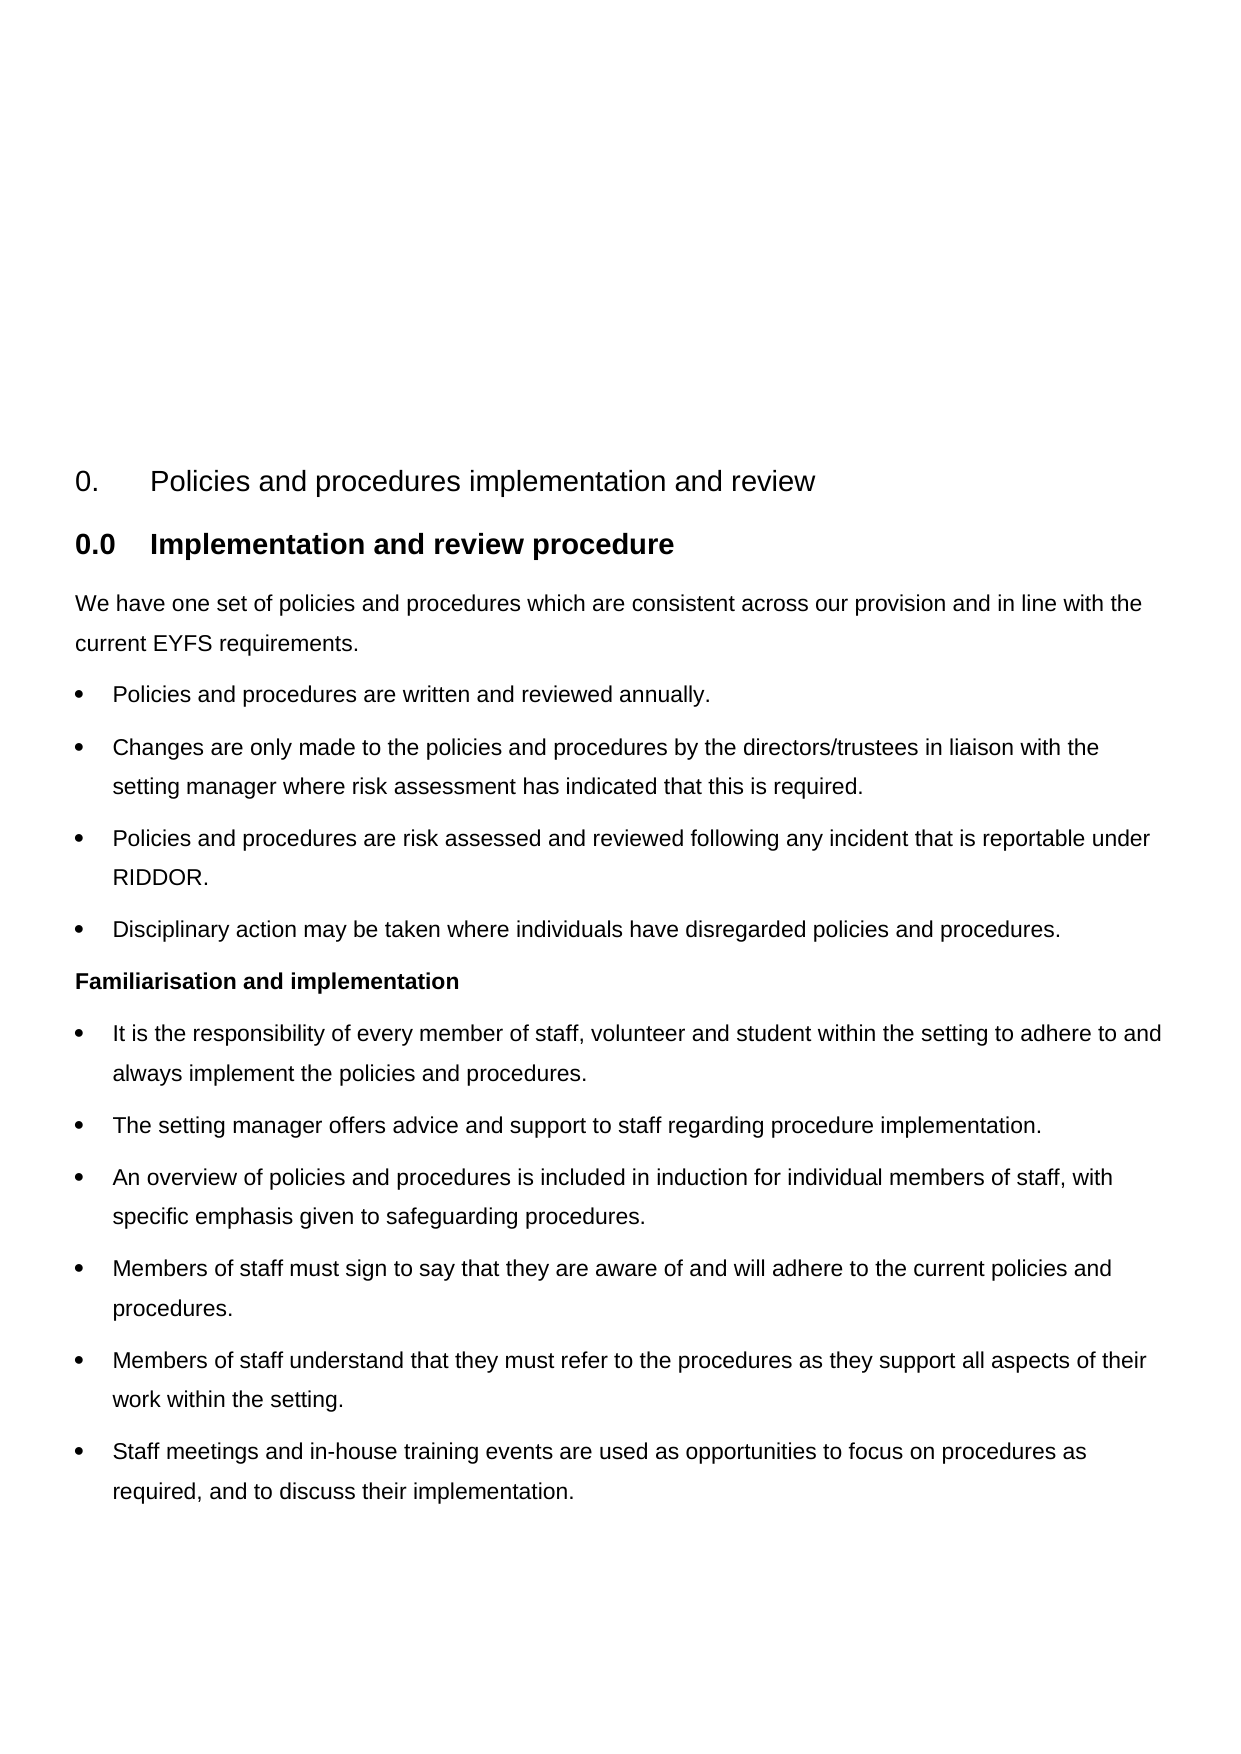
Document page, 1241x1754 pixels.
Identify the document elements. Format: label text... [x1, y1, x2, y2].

list Changes are only made to the policies and procedures by the directors/trustees in liaison with the setting manager where risk assessment has indicated that this is required. [75, 733, 1165, 799]
list It is the responsibility of every member of staff, volunteer and student within the setting to adhere to and always implement the policies and procedures. [75, 1020, 1165, 1086]
text 0.0 Implementation and review procedure [75, 527, 1165, 561]
list An overview of policies and procedures is included in induction for individual members of staff, with specific emphasis given to safeguarding procedures. [75, 1164, 1165, 1229]
list Members of staff understand that they must refer to the procedures as they support all aspects of their work within the setting. [75, 1347, 1165, 1412]
text 0. Policies and procedures implementation and review [75, 464, 1165, 498]
text We have one set of policies and procedures which are consistent across our provision and in line with the current EYFS requirements. [75, 590, 1165, 656]
list Policies and procedures are written and reviewed annually. [75, 681, 1165, 708]
list Policies and procedures are risk assessed and reviewed following any incident that is reportable under RIDDOR. [75, 825, 1165, 891]
list The setting manager offers advice and support to staff regarding procedure implementation. [75, 1112, 1165, 1138]
list Staff meetings and in-house training events are used as opportunities to focus on procedures as required, and to discuss their implementation. [75, 1438, 1165, 1504]
list Disciplinary action may be taken where individuals have disregarded policies and procedures. [75, 916, 1165, 943]
text Familiarisation and implementation [75, 968, 1165, 995]
list Members of staff must sign to say that they are aware of and will adhere to the current policies and procedures. [75, 1255, 1165, 1321]
